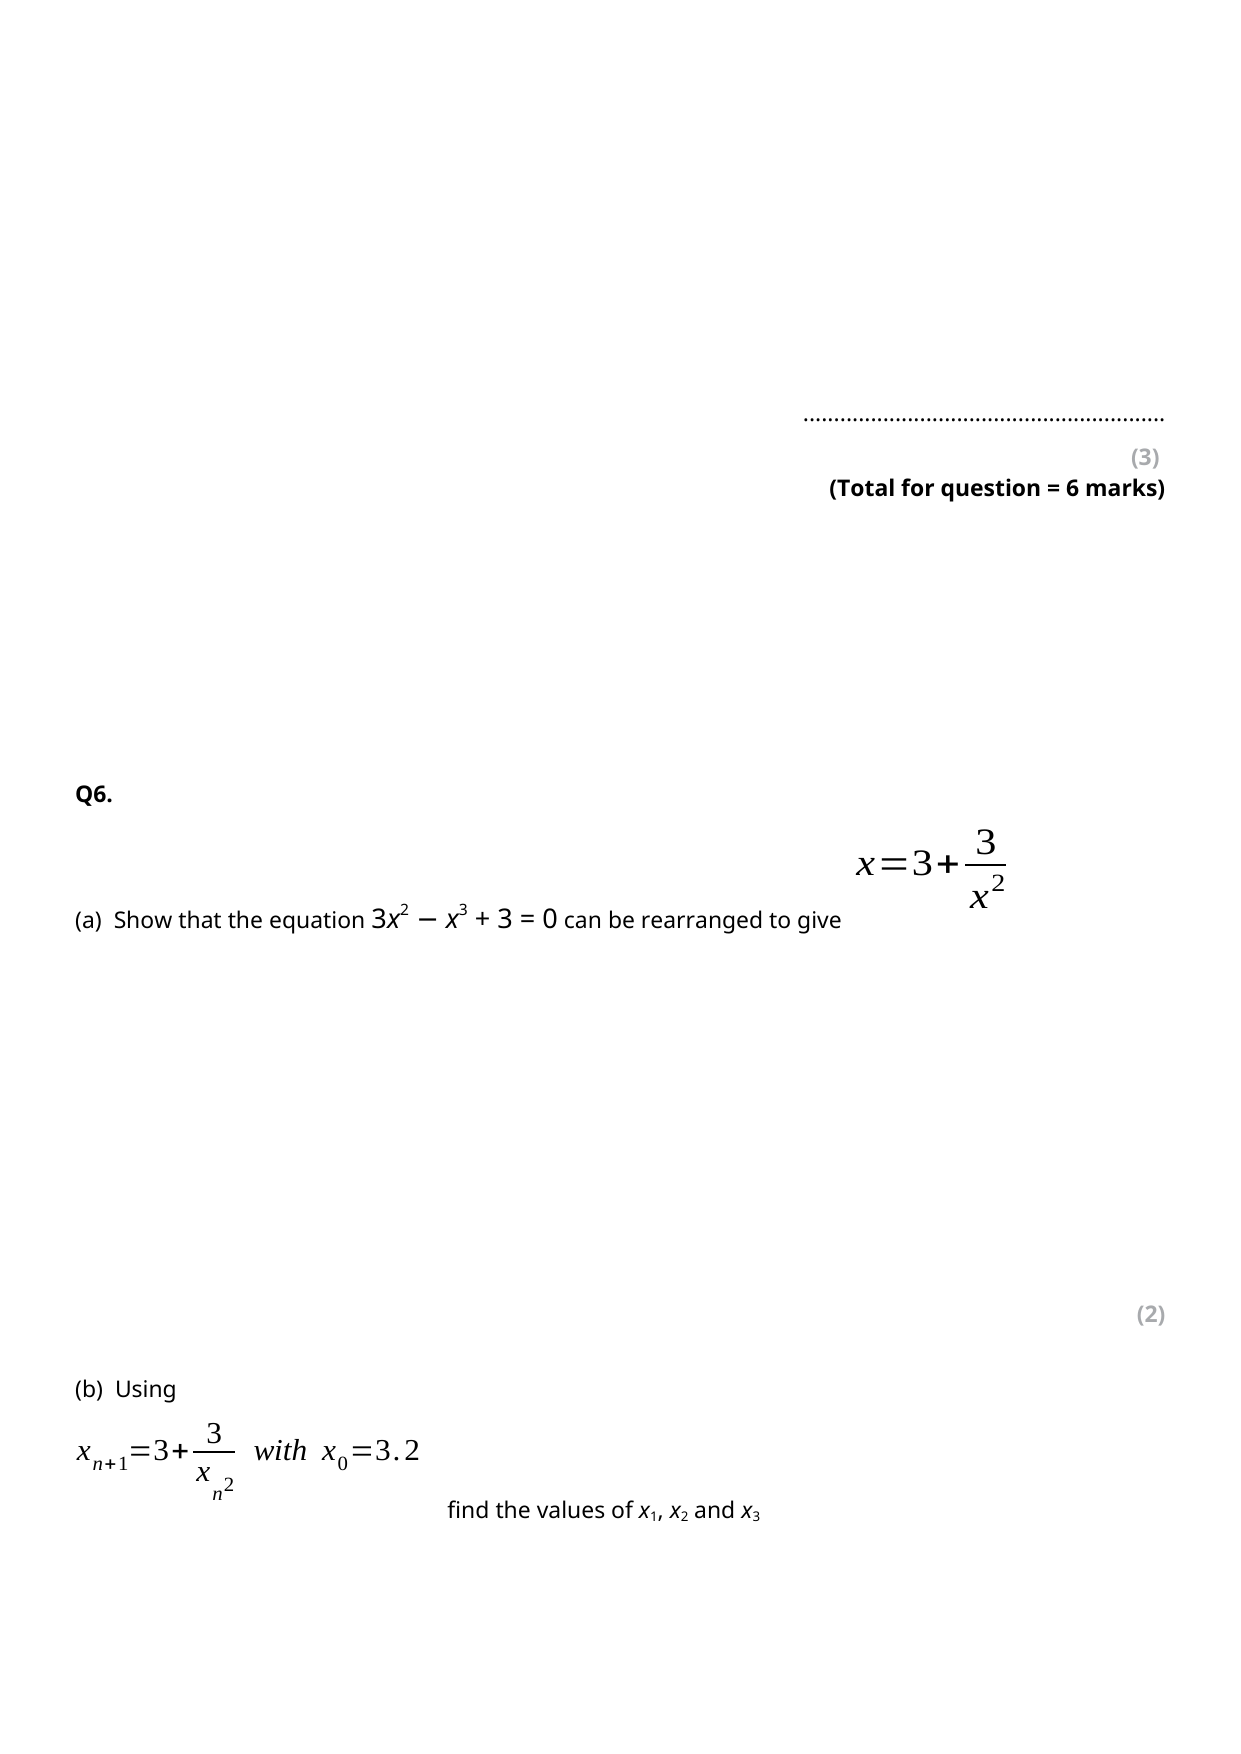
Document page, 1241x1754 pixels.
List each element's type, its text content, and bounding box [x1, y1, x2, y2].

text ........................................................... [75, 241, 1165, 428]
text find the values of x1, x2 and x3 [75, 1417, 1165, 1525]
text (Total for question = 6 marks) [75, 472, 1165, 503]
text (3) [75, 441, 1165, 472]
text Q6. [75, 778, 1165, 809]
text (a) Show that the equation 3x2 − x3 + 3 = 0 can be rearranged to give [75, 822, 1165, 936]
text (2) [75, 1111, 1165, 1329]
text (b) Using [75, 1342, 1165, 1404]
